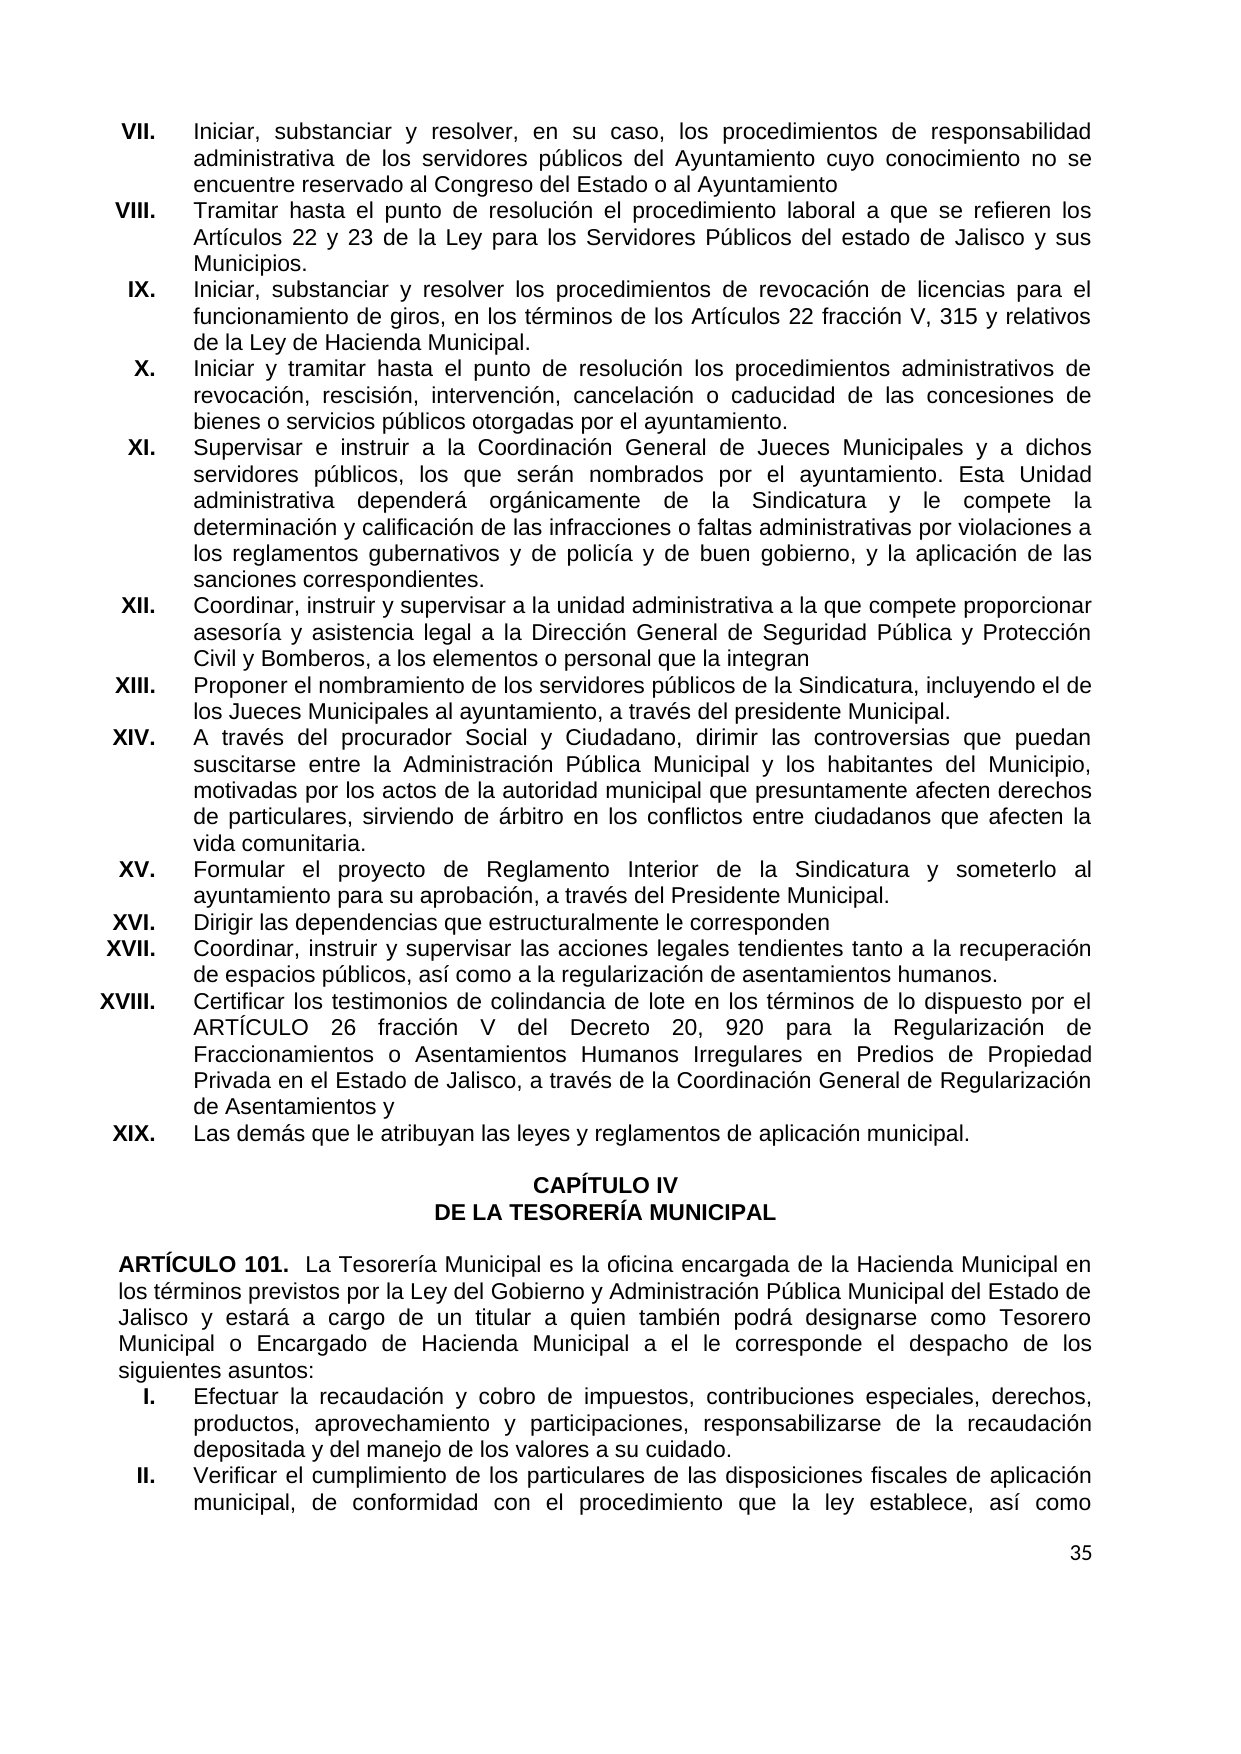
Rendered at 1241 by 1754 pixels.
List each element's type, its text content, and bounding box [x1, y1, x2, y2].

list Coordinar, instruir y supervisar las acciones legales tendientes tanto a la recuperación de espacios públicos, así como a la regularización de asentamientos humanos. [156, 935, 1092, 988]
list Certificar los testimonios de colindancia de lote en los términos de lo dispuesto por el ARTÍCULO 26 fracción V del Decreto 20, 920 para la Regularización de Fraccionamientos o Asentamientos Humanos Irregulares en Predios de Propiedad Privada en el Estado de Jalisco, a través de la Coordinación General de Regularización de Asentamientos y [156, 988, 1092, 1119]
list Tramitar hasta el punto de resolución el procedimiento laboral a que se refieren los Artículos 22 y 23 de la Ley para los Servidores Públicos del estado de Jalisco y sus Municipios. [156, 197, 1092, 276]
text DE LA TESORERÍA MUNICIPAL [118, 1199, 1092, 1225]
list Efectuar la recaudación y cobro de impuestos, contribuciones especiales, derechos, productos, aprovechamiento y participaciones, responsabilizarse de la recaudación depositada y del manejo de los valores a su cuidado. [156, 1383, 1092, 1462]
text ARTÍCULO 101. La Tesorería Municipal es la oficina encargada de la Hacienda Municipal en los términos previstos por la Ley del Gobierno y Administración Pública Municipal del Estado de Jalisco y estará a cargo de un titular a quien también podrá designarse como Tesorero Municipal o Encargado de Hacienda Municipal a el le corresponde el despacho de los siguientes asuntos: [118, 1251, 1092, 1383]
list Iniciar, substanciar y resolver los procedimientos de revocación de licencias para el funcionamiento de giros, en los términos de los Artículos 22 fracción V, 315 y relativos de la Ley de Hacienda Municipal. [156, 276, 1092, 355]
list A través del procurador Social y Ciudadano, dirimir las controversias que puedan suscitarse entre la Administración Pública Municipal y los habitantes del Municipio, motivadas por los actos de la autoridad municipal que presuntamente afecten derechos de particulares, sirviendo de árbitro en los conflictos entre ciudadanos que afecten la vida comunitaria. [156, 724, 1092, 856]
text CAPÍTULO IV [118, 1172, 1092, 1199]
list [156, 1462, 1092, 1515]
list Coordinar, instruir y supervisar a la unidad administrativa a la que compete proporcionar asesoría y asistencia legal a la Dirección General de Seguridad Pública y Protección Civil y Bomberos, a los elementos o personal que la integran [156, 592, 1092, 672]
list Formular el proyecto de Reglamento Interior de la Sindicatura y someterlo al ayuntamiento para su aprobación, a través del Presidente Municipal. [156, 856, 1092, 909]
list Dirigir las dependencias que estructuralmente le corresponden [156, 909, 1092, 935]
list Las demás que le atribuyan las leyes y reglamentos de aplicación municipal. [156, 1119, 1092, 1146]
list Supervisar e instruir a la Coordinación General de Jueces Municipales y a dichos servidores públicos, los que serán nombrados por el ayuntamiento. Esta Unidad administrativa dependerá orgánicamente de la Sindicatura y le compete la determinación y calificación de las infracciones o faltas administrativas por violaciones a los reglamentos gubernativos y de policía y de buen gobierno, y la aplicación de las sanciones correspondientes. [156, 434, 1092, 592]
list Iniciar, substanciar y resolver, en su caso, los procedimientos de responsabilidad administrativa de los servidores públicos del Ayuntamiento cuyo conocimiento no se encuentre reservado al Congreso del Estado o al Ayuntamiento [156, 118, 1092, 197]
list Proponer el nombramiento de los servidores públicos de la Sindicatura, incluyendo el de los Jueces Municipales al ayuntamiento, a través del presidente Municipal. [156, 672, 1092, 724]
list Iniciar y tramitar hasta el punto de resolución los procedimientos administrativos de revocación, rescisión, intervención, cancelación o caducidad de las concesiones de bienes o servicios públicos otorgadas por el ayuntamiento. [156, 355, 1092, 434]
